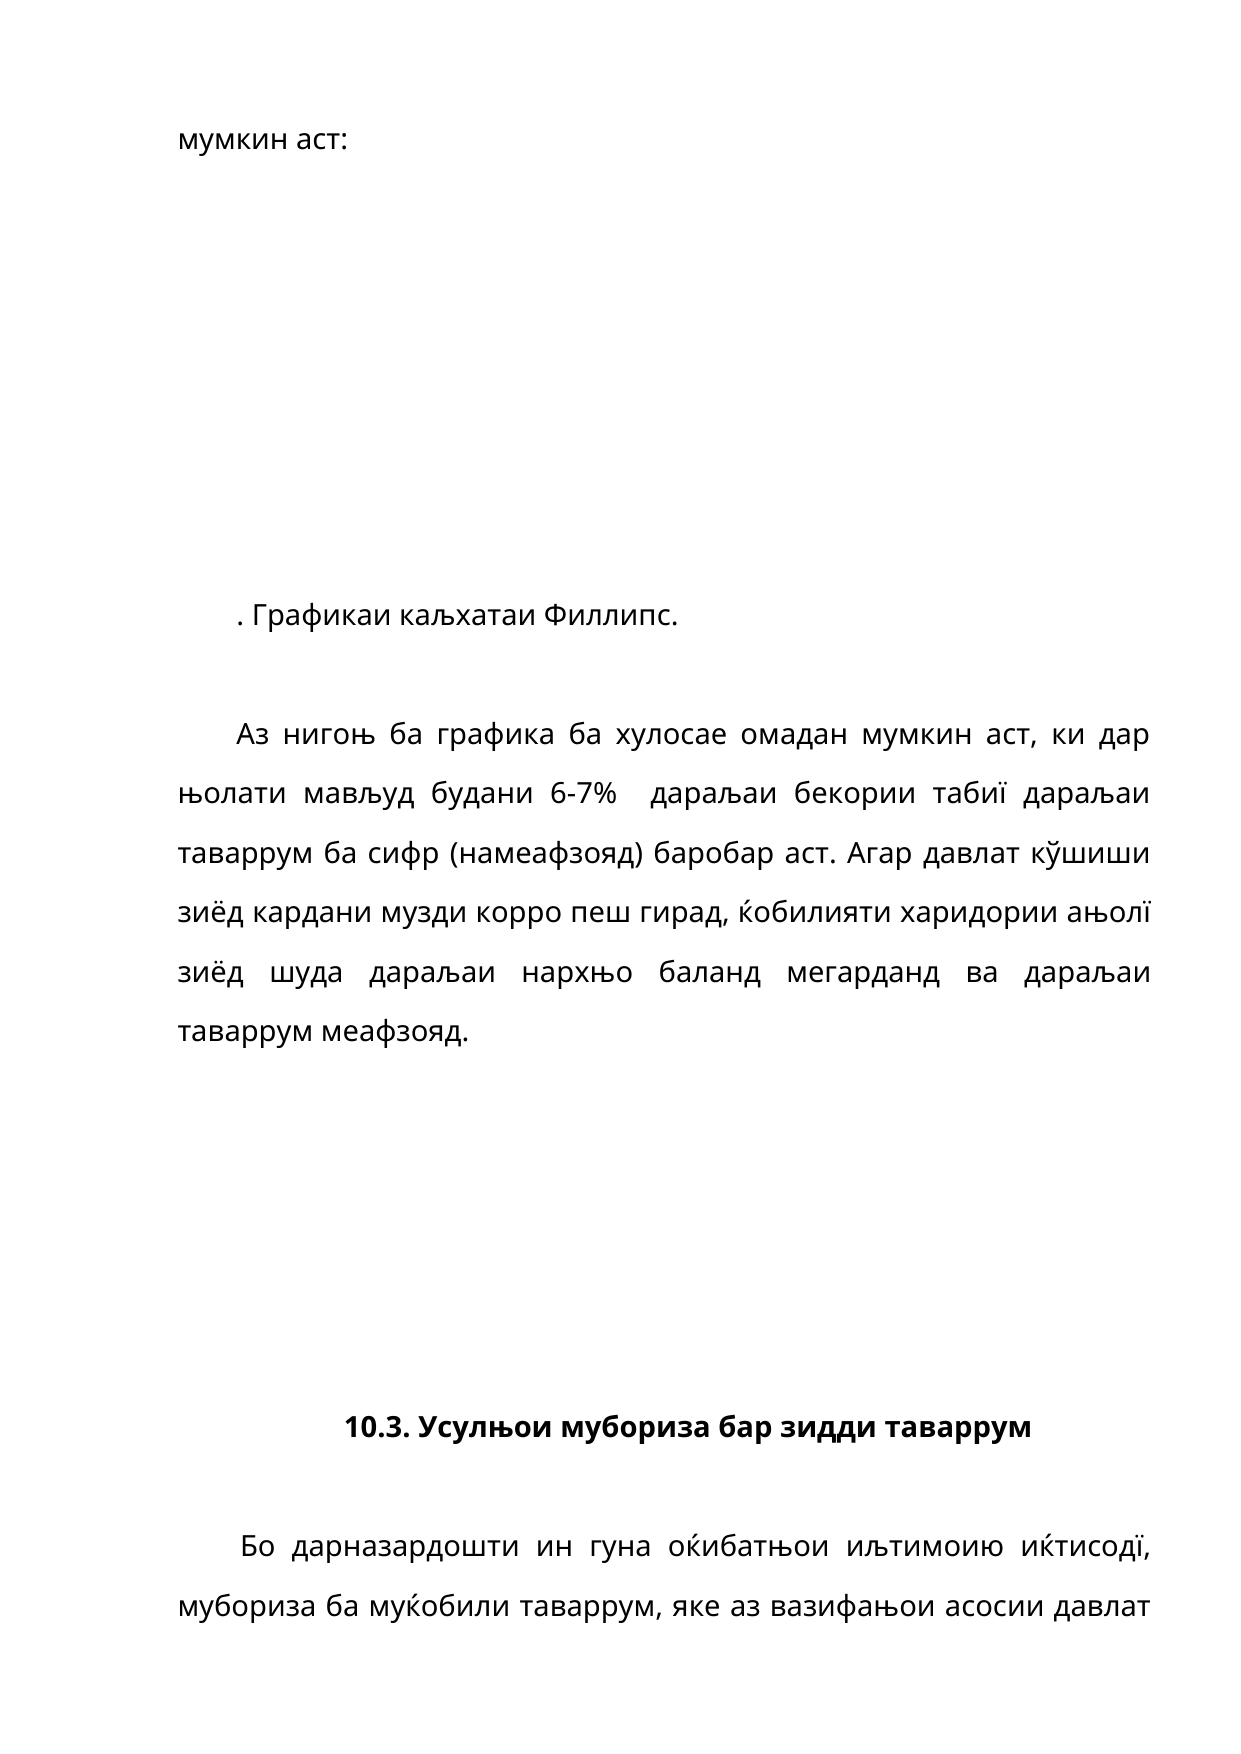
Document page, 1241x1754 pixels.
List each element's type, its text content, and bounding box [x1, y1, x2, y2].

text 10.3. Усулњои мубориза бар зидди таваррум [177, 1407, 1152, 1446]
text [177, 118, 1152, 158]
text . Графикаи каљхатаи Филлипс. [177, 594, 1152, 634]
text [177, 1526, 1152, 1625]
text Аз нигоњ ба графика ба хулосае омадан мумкин аст, ки дар њолати мављуд будани 6-7% дараљаи бекории табиї дараљаи таваррум ба сифр (намеафзояд) баробар аст. Агар давлат кўшиши зиёд кардани музди корро пеш гирад, ќобилияти харидории ањолї зиёд шуда дараљаи нархњо баланд мегарданд ва дараљаи таваррум меафзояд. [177, 713, 1152, 1050]
